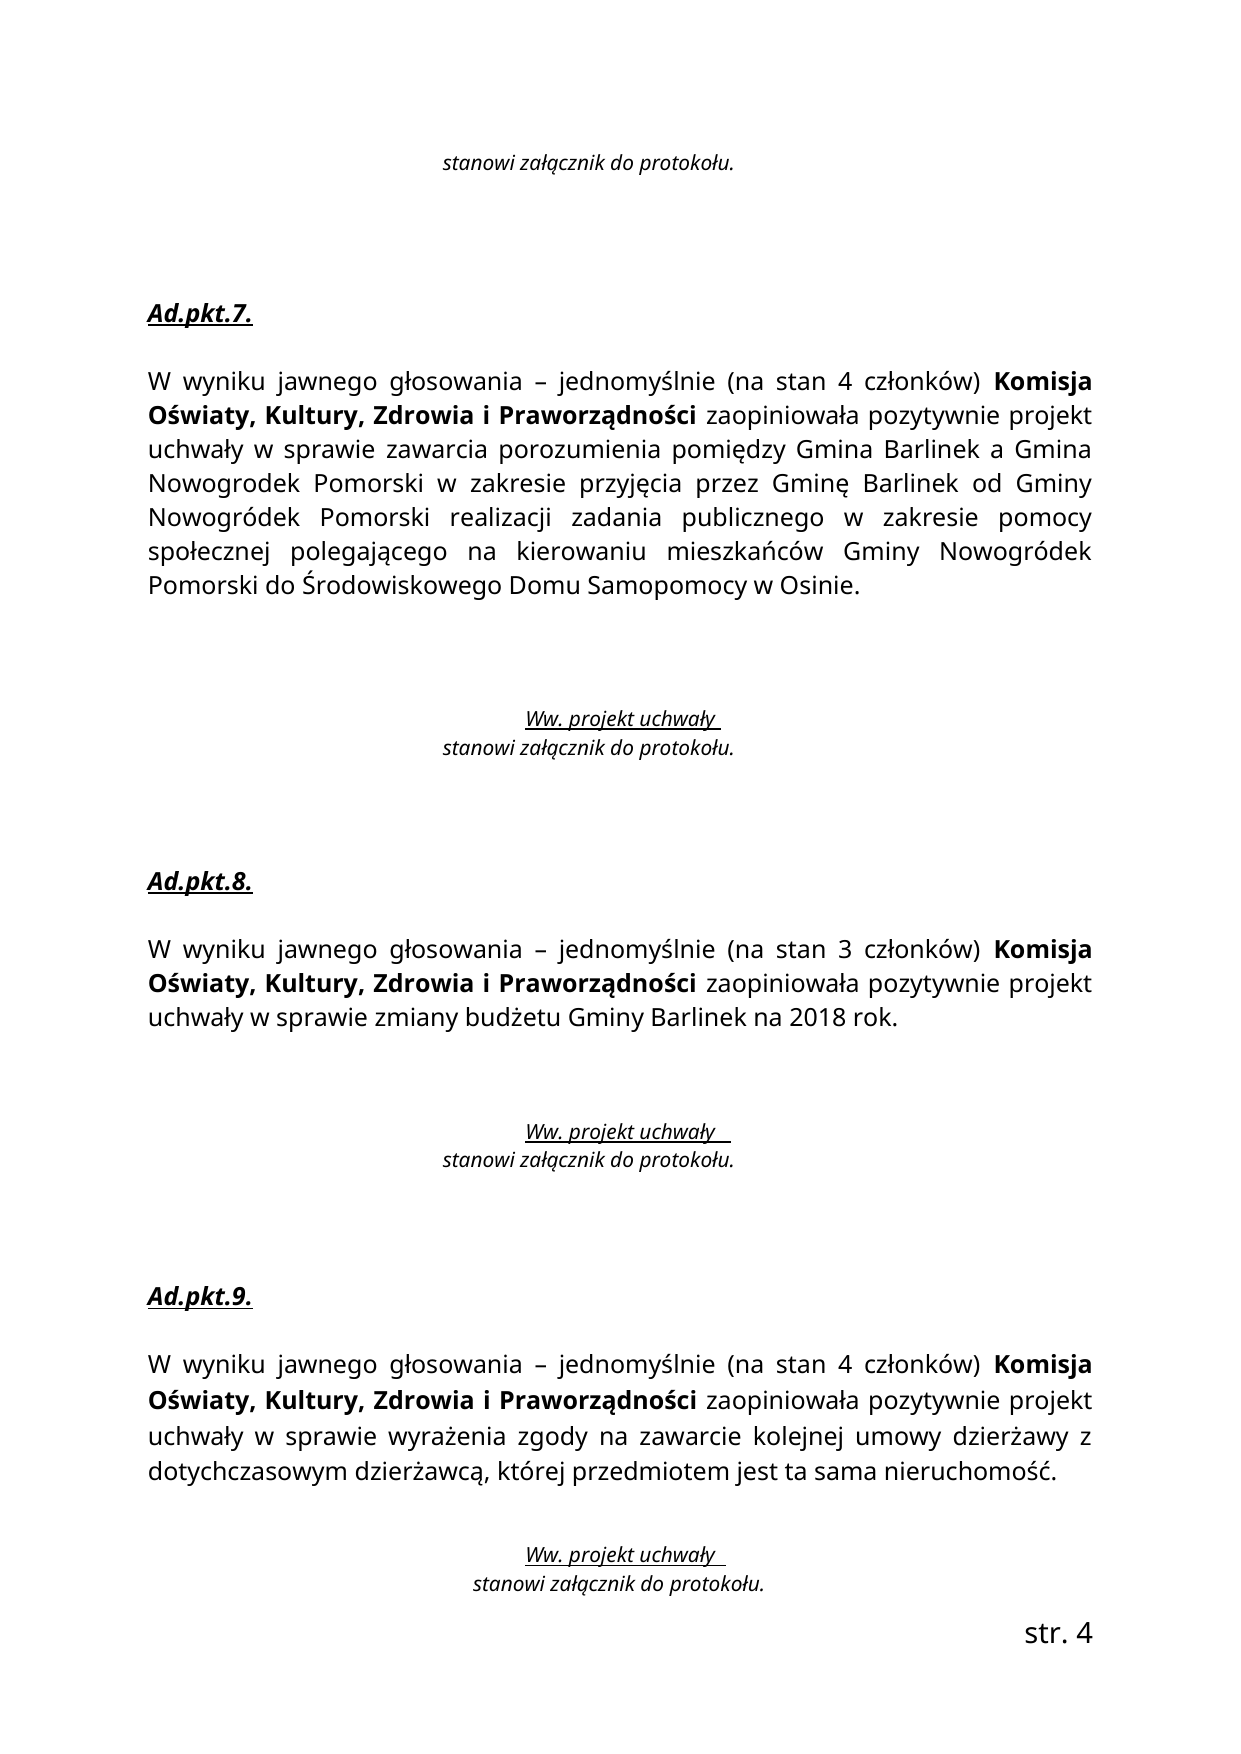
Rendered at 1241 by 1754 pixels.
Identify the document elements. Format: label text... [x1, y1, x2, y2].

text W wyniku jawnego głosowania – jednomyślnie (na stan 4 członków) Komisja Oświaty, Kultury, Zdrowia i Praworządności zaopiniowała pozytywnie projekt uchwały w sprawie zawarcia porozumienia pomiędzy Gmina Barlinek a Gmina Nowogrodek Pomorski w zakresie przyjęcia przez Gminę Barlinek od Gminy Nowogródek Pomorski realizacji zadania publicznego w zakresie pomocy społecznej polegającego na kierowaniu mieszkańców Gminy Nowogródek Pomorski do Środowiskowego Domu Samopomocy w Osinie. [148, 363, 1093, 602]
text Ad.pkt.7. [148, 295, 1093, 329]
text Ad.pkt.9. [148, 1279, 1093, 1313]
text Ww. projekt uchwały [148, 1541, 1093, 1569]
text stanowi załącznik do protokołu. [148, 1146, 1093, 1174]
text stanowi załącznik do protokołu. [148, 148, 1093, 176]
text stanowi załącznik do protokołu. [148, 1569, 1093, 1597]
text W wyniku jawnego głosowania – jednomyślnie (na stan 4 członków) Komisja Oświaty, Kultury, Zdrowia i Praworządności zaopiniowała pozytywnie projekt uchwały w sprawie wyrażenia zgody na zawarcie kolejnej umowy dzierżawy z dotychczasowym dzierżawcą, której przedmiotem jest ta sama nieruchomość. [148, 1347, 1093, 1488]
text stanowi załącznik do protokołu. [148, 733, 1093, 761]
text Ww. projekt uchwały [148, 704, 1093, 733]
text Ww. projekt uchwały [148, 1117, 1093, 1146]
text W wyniku jawnego głosowania – jednomyślnie (na stan 3 członków) Komisja Oświaty, Kultury, Zdrowia i Praworządności zaopiniowała pozytywnie projekt uchwały w sprawie zmiany budżetu Gminy Barlinek na 2018 rok. [148, 931, 1093, 1033]
text Ad.pkt.8. [148, 863, 1093, 897]
